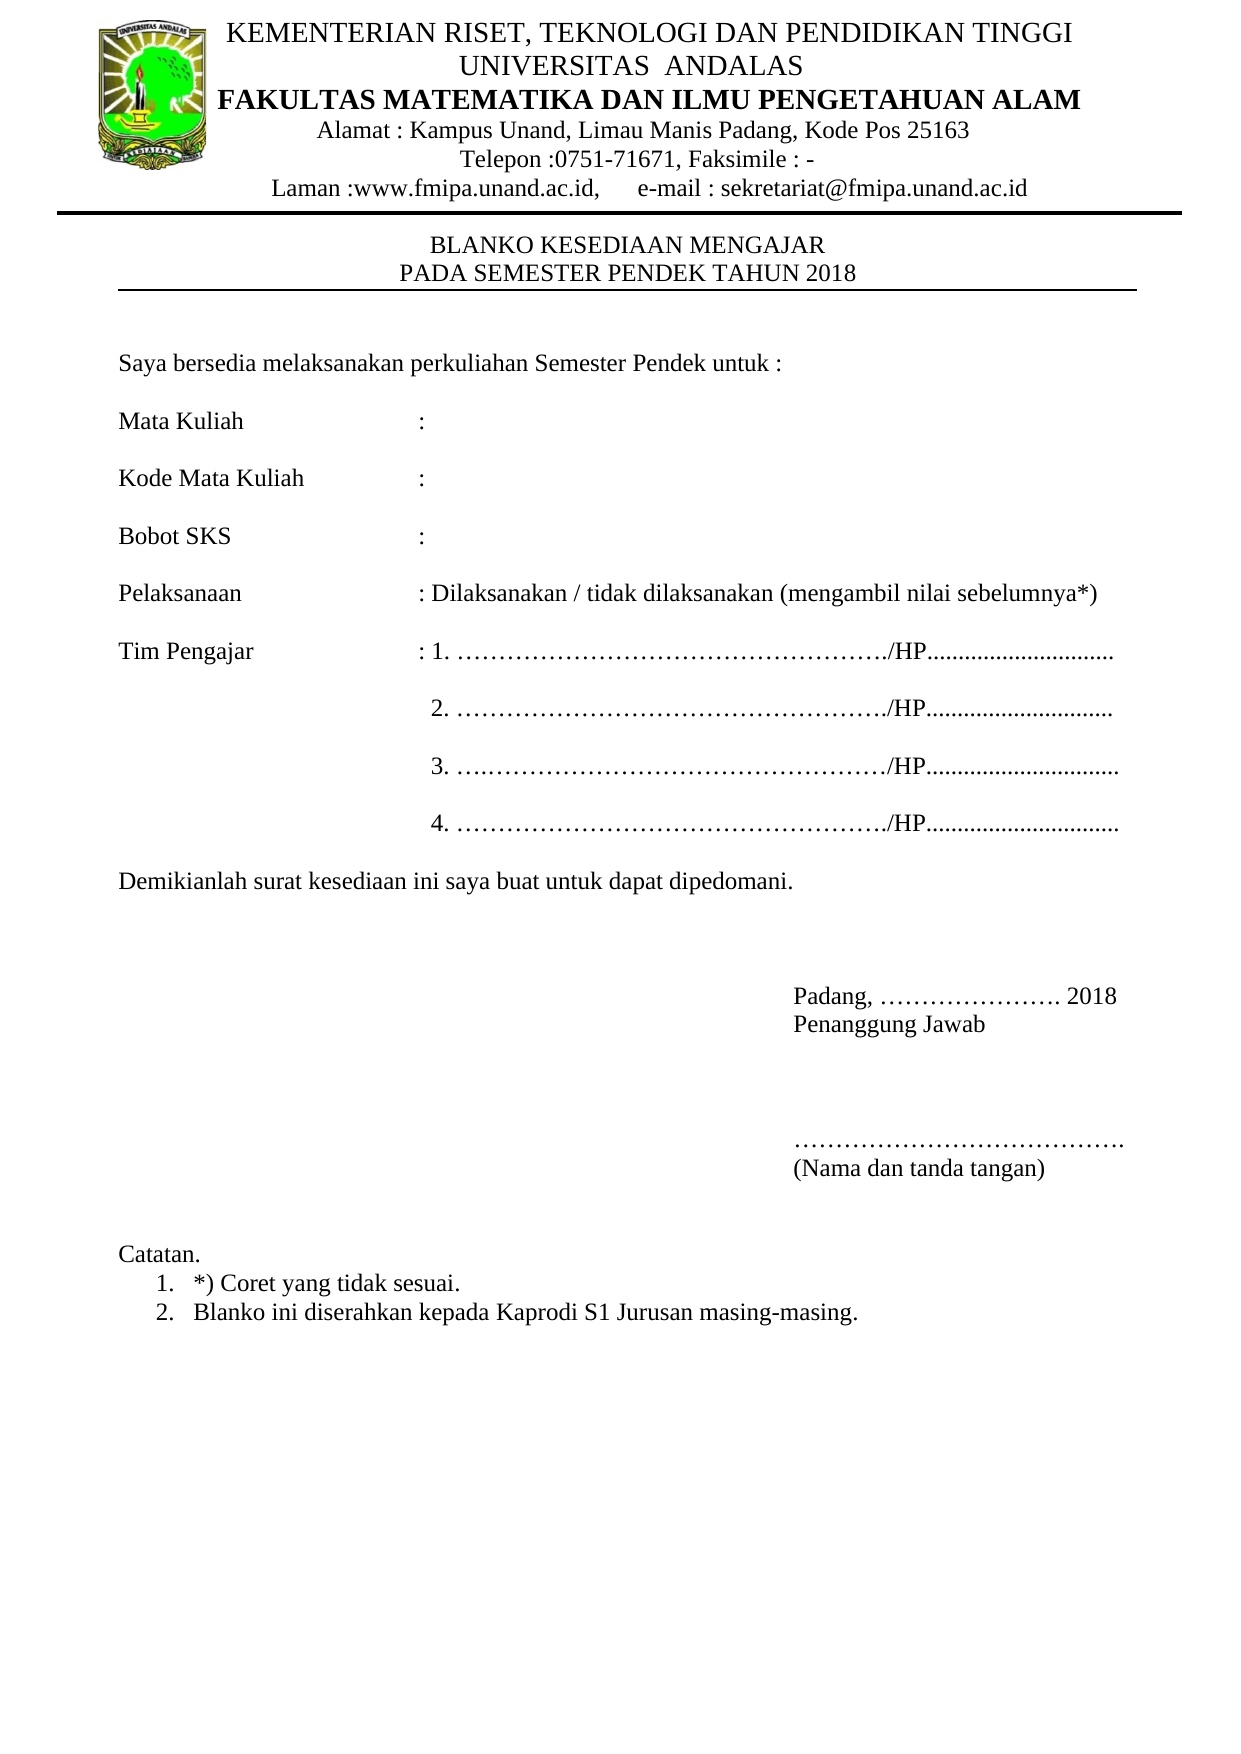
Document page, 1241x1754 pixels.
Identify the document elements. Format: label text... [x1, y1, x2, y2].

text Telepon :0751-71671, Faksimile : - [118, 144, 1137, 173]
text Laman :www.fmipa.unand.ac.id, e-mail : sekretariat@fmipa.unand.ac.id [118, 173, 1137, 202]
text PADA SEMESTER PENDEK TAHUN 2018 [118, 258, 1137, 289]
text BLANKO KESEDIAAN MENGAJAR [118, 230, 1137, 258]
list *) Coret yang tidak sesuai. [156, 1268, 1137, 1297]
text Kode Mata Kuliah : [118, 463, 1137, 492]
text Catatan. [118, 1239, 1137, 1268]
text UNIVERSITAS ANDALAS [207, 48, 1137, 82]
list Blanko ini diserahkan kepada Kaprodi S1 Jurusan masing-masing. [156, 1297, 1137, 1326]
text Saya bersedia melaksanakan perkuliahan Semester Pendek untuk : [118, 348, 1137, 377]
text Alamat : Kampus Unand, Limau Manis Padang, Kode Pos 25163 [207, 115, 1137, 144]
text Tim Pengajar : 1. ……………………………………………./HP.............................. [118, 636, 1137, 664]
picture [98, 20, 207, 170]
text Demikianlah surat kesediaan ini saya buat untuk dapat dipedomani. [118, 866, 1137, 894]
text 3. ….…………………………………………/HP............................... [343, 751, 1137, 779]
text …………………………………. [793, 1124, 1137, 1153]
text Penanggung Jawab [793, 1009, 1137, 1038]
text Mata Kuliah : [118, 406, 1137, 434]
text 2. ……………………………………………./HP.............................. [268, 693, 1137, 722]
text KEMENTERIAN RISET, TEKNOLOGI DAN PENDIDIKAN TINGGI [118, 15, 1137, 48]
text Pelaksanaan : Dilaksanakan / tidak dilaksanakan (mengambil nilai sebelumnya*) [118, 578, 1137, 607]
text (Nama dan tanda tangan) [793, 1153, 1137, 1182]
text 4. ……………………………………………./HP............................... [343, 808, 1137, 837]
text Bobot SKS : [118, 521, 1137, 549]
text Padang, …………………. 2018 [793, 981, 1137, 1009]
text FAKULTAS MATEMATIKA DAN ILMU PENGETAHUAN ALAM [207, 82, 1137, 115]
